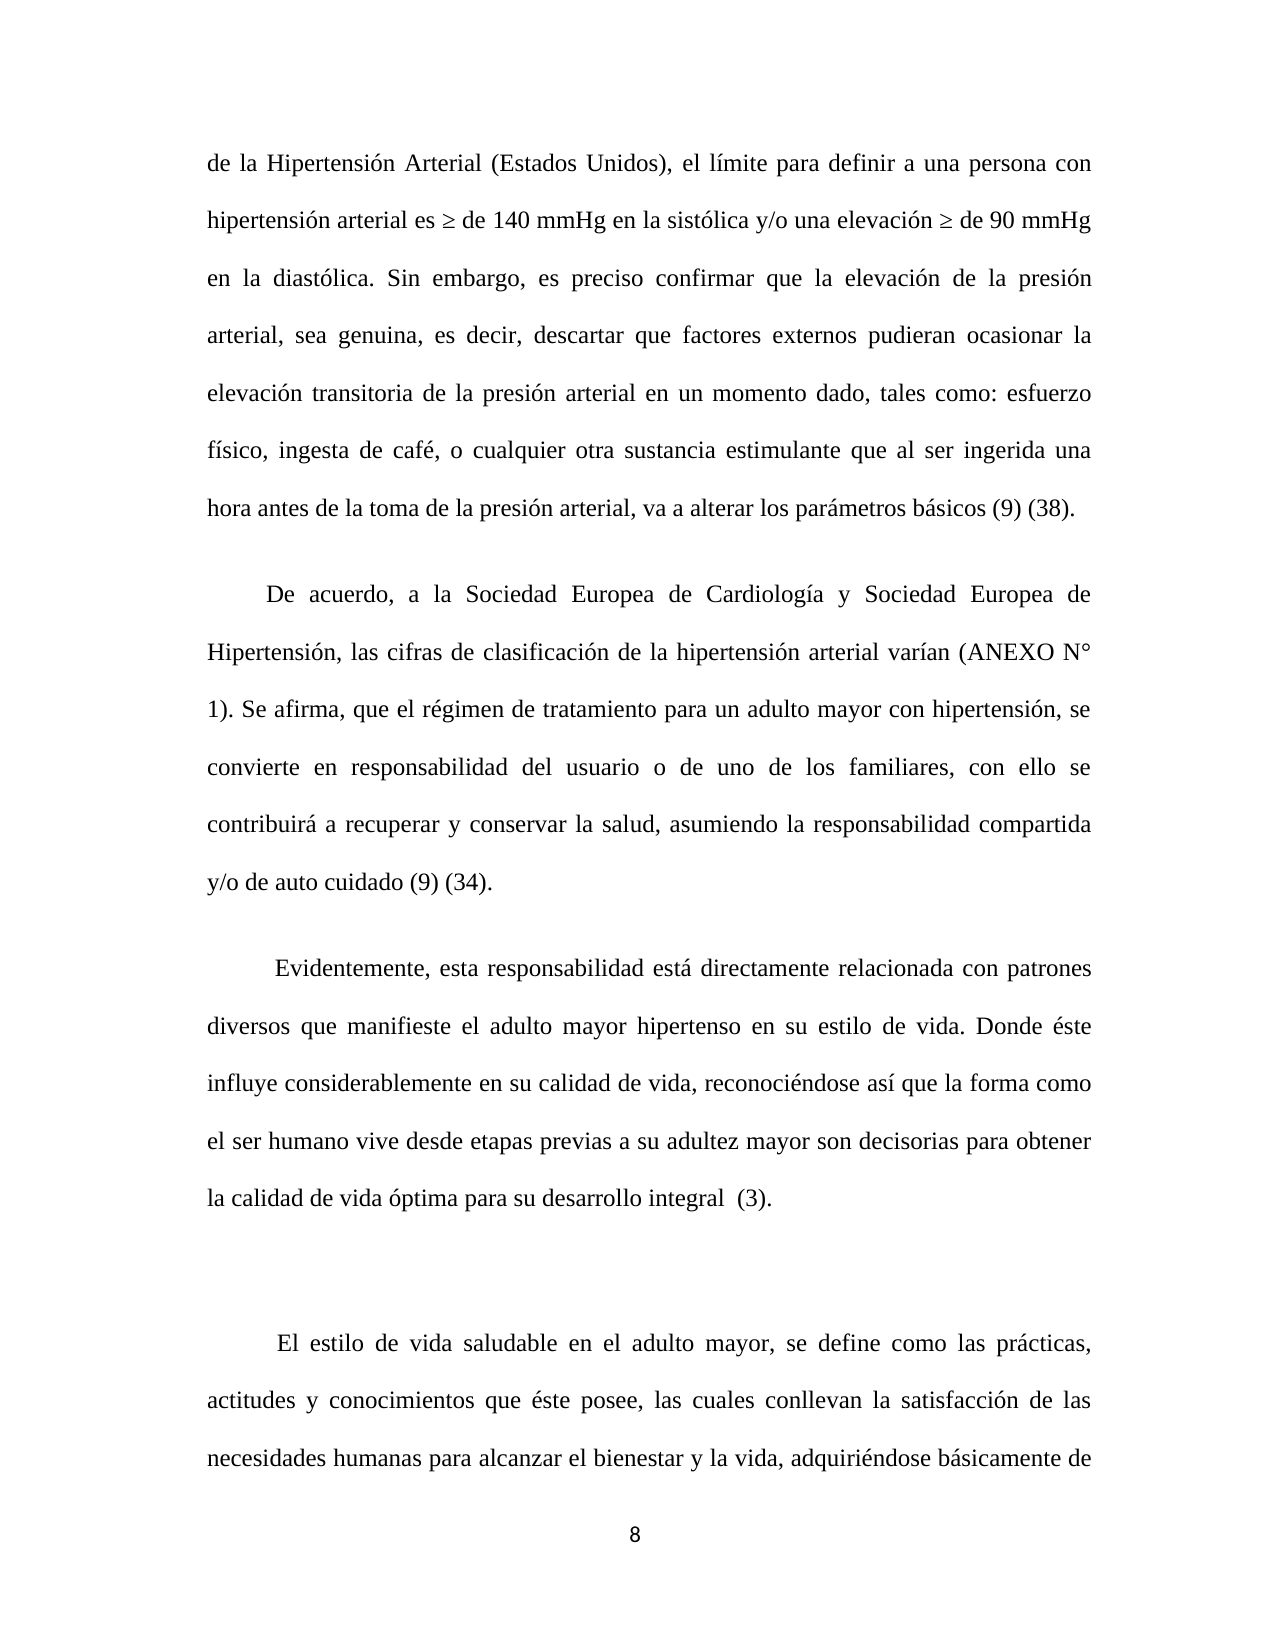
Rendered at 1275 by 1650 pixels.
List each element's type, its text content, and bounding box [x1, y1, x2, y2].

text Evidentemente, esta responsabilidad está directamente relacionada con patrones diversos que manifieste el adulto mayor hipertenso en su estilo de vida. Donde éste influye considerablemente en su calidad de vida, reconociéndose así que la forma como el ser humano vive desde etapas previas a su adultez mayor son decisorias para obtener la calidad de vida óptima para su desarrollo integral (3). [207, 953, 1092, 1212]
text De acuerdo, a la Sociedad Europea de Cardiología y Sociedad Europea de Hipertensión, las cifras de clasificación de la hipertensión arterial varían (ANEXO N° 1). Se afirma, que el régimen de tratamiento para un adulto mayor con hipertensión, se convierte en responsabilidad del usuario o de uno de los familiares, con ello se contribuirá a recuperar y conservar la salud, asumiendo la responsabilidad compartida y/o de auto cuidado (9) (34). [207, 579, 1092, 896]
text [207, 1328, 1092, 1471]
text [207, 148, 1092, 521]
